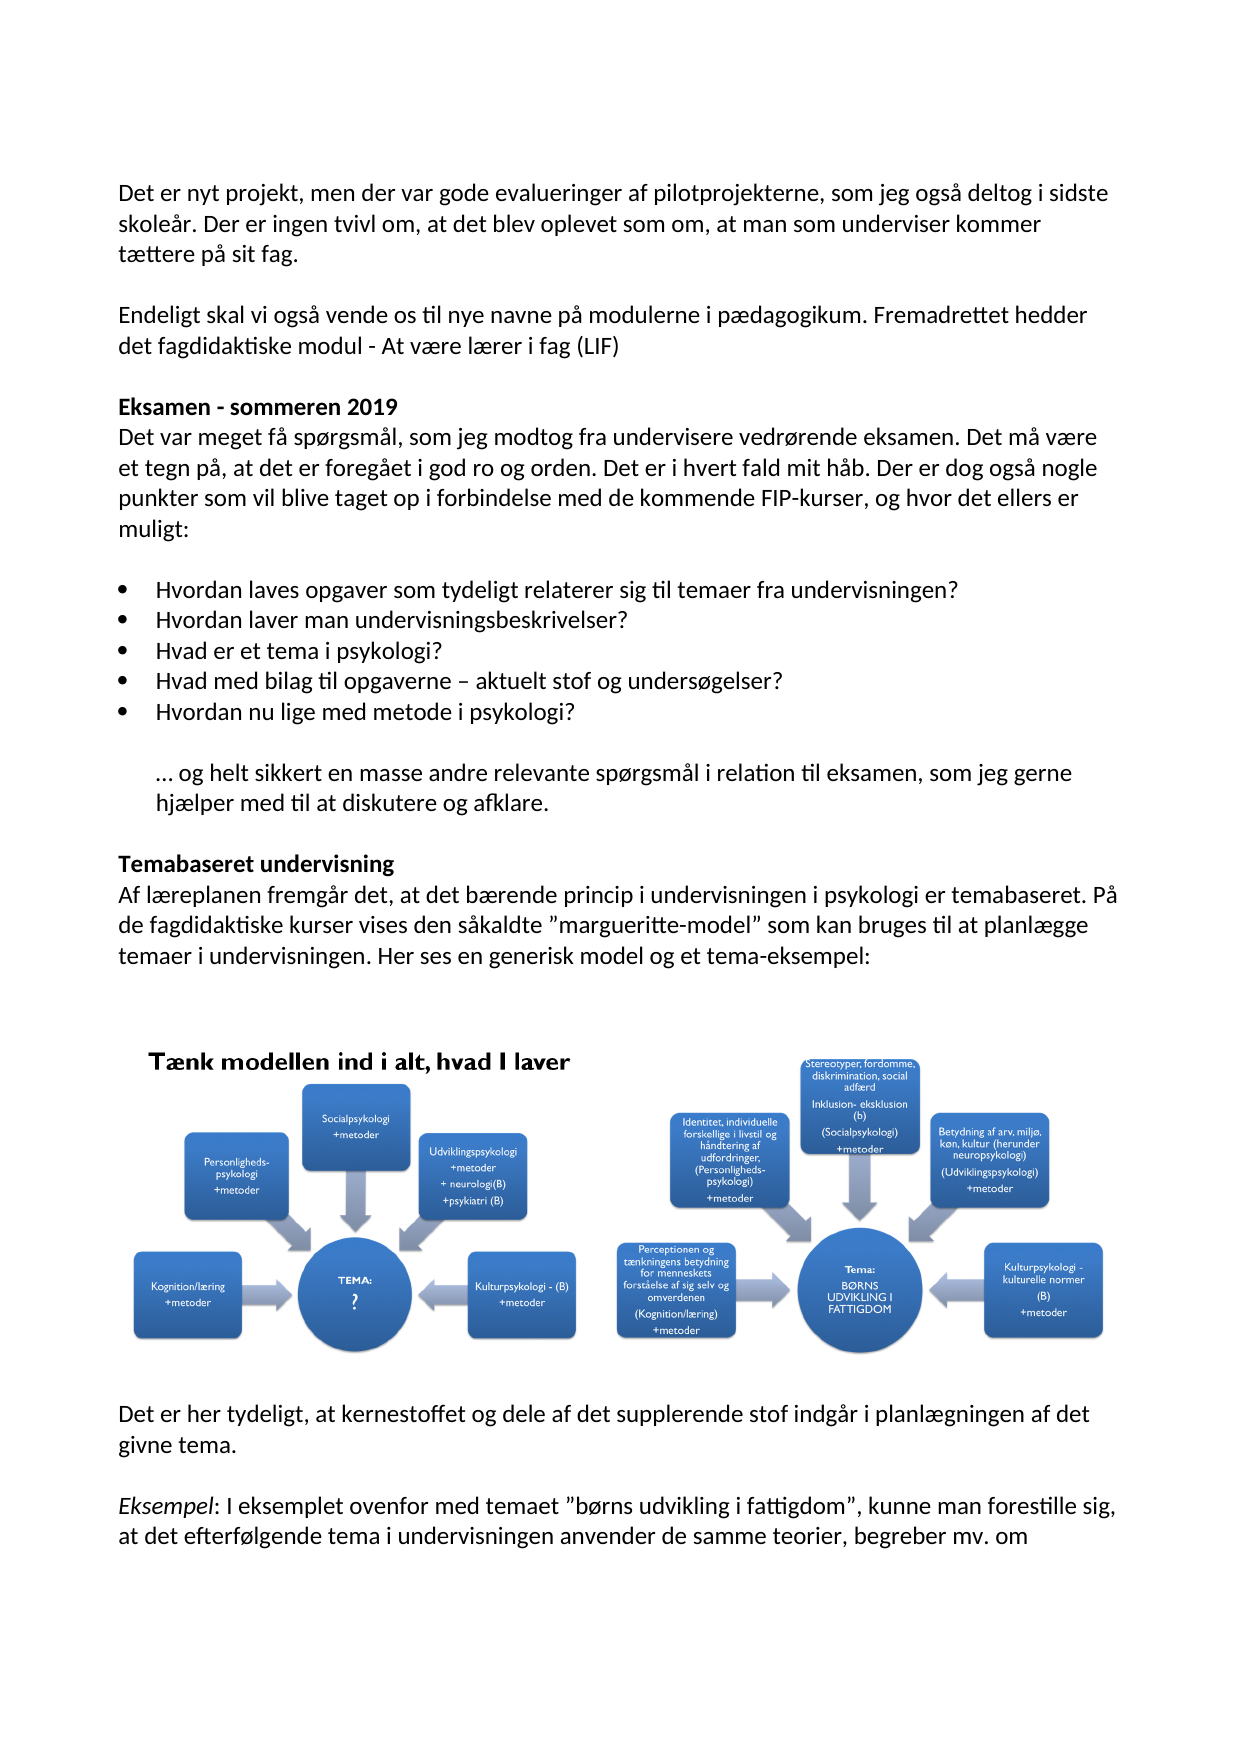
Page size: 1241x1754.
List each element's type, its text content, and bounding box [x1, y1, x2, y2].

text Temabaseret undervisning [118, 849, 1122, 879]
list Hvordan nu lige med metode i psykologi? [118, 696, 1122, 727]
picture [118, 1031, 1107, 1368]
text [118, 1490, 1122, 1551]
list Hvad er et tema i psykologi? [118, 635, 1122, 666]
text Det er nyt projekt, men der var gode evalueringer af pilotprojekterne, som jeg også deltog i sidste skoleår. Der er ingen tvivl om, at det blev oplevet som om, at man som underviser kommer tættere på sit fag. [118, 177, 1122, 269]
list … og helt sikkert en masse andre relevante spørgsmål i relation til eksamen, som jeg gerne hjælper med til at diskutere og afklare. [156, 757, 1122, 818]
list Hvordan laves opgaver som tydeligt relaterer sig til temaer fra undervisningen? [118, 574, 1122, 604]
list Hvordan laver man undervisningsbeskrivelser? [118, 604, 1122, 635]
text Det var meget få spørgsmål, som jeg modtog fra undervisere vedrørende eksamen. Det må være et tegn på, at det er foregået i god ro og orden. Det er i hvert fald mit håb. Der er dog også nogle punkter som vil blive taget op i forbindelse med de kommende FIP-kurser, og hvor det ellers er muligt: [118, 421, 1122, 543]
text Det er her tydeligt, at kernestoffet og dele af det supplerende stof indgår i planlægningen af det givne tema. [118, 1398, 1122, 1459]
text Af læreplanen fremgår det, at det bærende princip i undervisningen i psykologi er temabaseret. På de fagdidaktiske kurser vises den såkaldte ”margueritte-model” som kan bruges til at planlægge temaer i undervisningen. Her ses en generisk model og et tema-eksempel: [118, 879, 1122, 971]
list Hvad med bilag til opgaverne – aktuelt stof og undersøgelser? [118, 666, 1122, 696]
text Endeligt skal vi også vende os til nye navne på modulerne i pædagogikum. Fremadrettet hedder det fagdidaktiske modul - At være lærer i fag (LIF) [118, 299, 1122, 360]
text Eksamen - sommeren 2019 [118, 391, 1122, 421]
